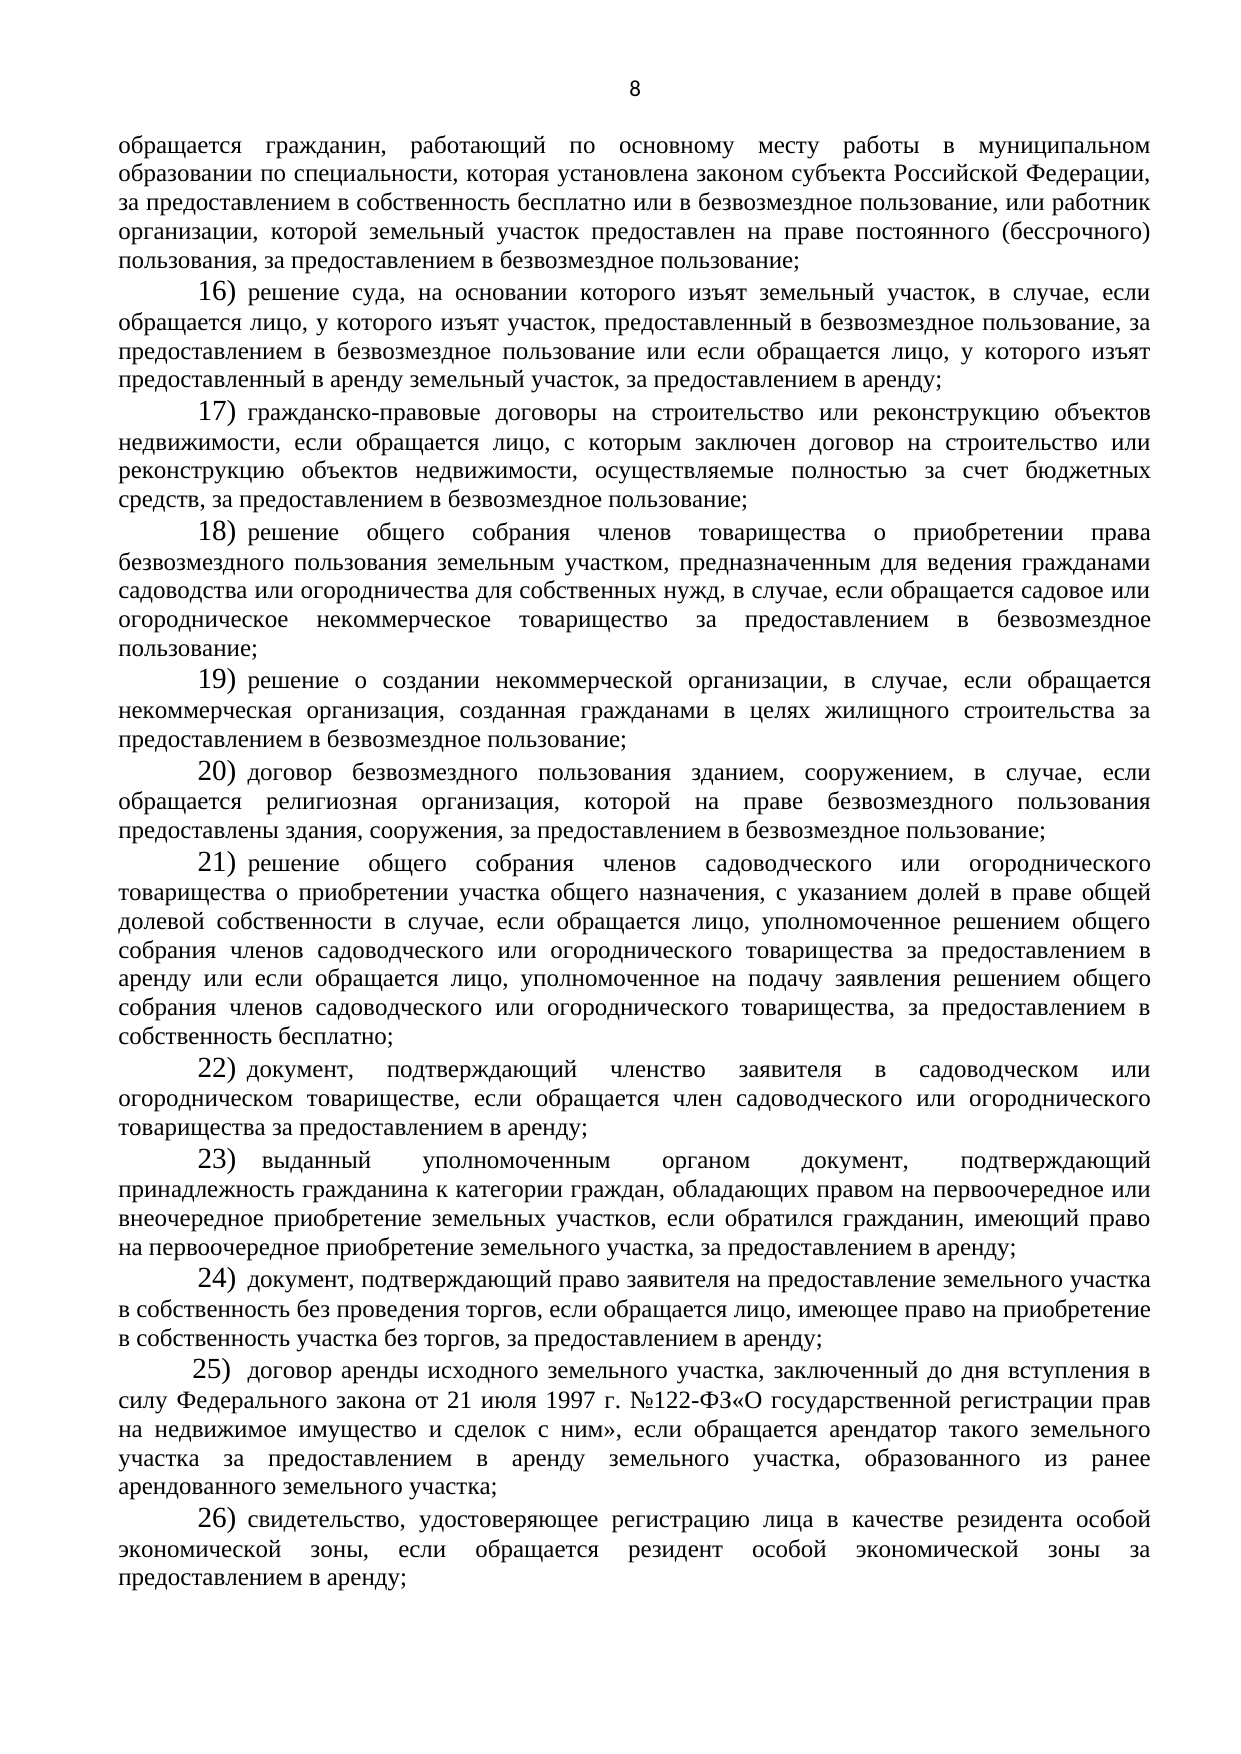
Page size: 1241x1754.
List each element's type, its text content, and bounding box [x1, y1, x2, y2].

list выданный уполномоченным органом документ, подтверждающий принадлежность гражданина к категории граждан, обладающих правом на первоочередное или внеочередное приобретение земельных участков, если обратился гражданин, имеющий право на первоочередное приобретение земельного участка, за предоставлением в аренду; [118, 1141, 1152, 1261]
list гражданско-правовые договоры на строительство или реконструкцию объектов недвижимости, если обращается лицо, с которым заключен договор на строительство или реконструкцию объектов недвижимости, осуществляемые полностью за счет бюджетных средств, за предоставлением в безвозмездное пользование; [118, 393, 1152, 513]
list решение общего собрания членов садоводческого или огороднического товарищества о приобретении участка общего назначения, с указанием долей в праве общей долевой собственности в случае, если обращается лицо, уполномоченное решением общего собрания членов садоводческого или огороднического товарищества за предоставлением в аренду или если обращается лицо, уполномоченное на подачу заявления решением общего собрания членов садоводческого или огороднического товарищества, за предоставлением в собственность бесплатно; [118, 844, 1152, 1050]
list решение общего собрания членов товарищества о приобретении права безвозмездного пользования земельным участком, предназначенным для ведения гражданами садоводства или огородничества для собственных нужд, в случае, если обращается садовое или огородническое некоммерческое товарищество за предоставлением в безвозмездное пользование; [118, 513, 1152, 662]
list документ, подтверждающий право заявителя на предоставление земельного участка в собственность без проведения торгов, если обращается лицо, имеющее право на приобретение в собственность участка без торгов, за предоставлением в аренду; [118, 1261, 1152, 1352]
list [118, 130, 1152, 273]
list договор безвозмездного пользования зданием, сооружением, в случае, если обращается религиозная организация, которой на праве безвозмездного пользования предоставлены здания, сооружения, за предоставлением в безвозмездное пользование; [118, 753, 1152, 844]
list документ, подтверждающий членство заявителя в садоводческом или огородническом товариществе, если обращается член садоводческого или огороднического товарищества за предоставлением в аренду; [118, 1050, 1152, 1141]
list решение о создании некоммерческой организации, в случае, если обращается некоммерческая организация, созданная гражданами в целях жилищного строительства за предоставлением в безвозмездное пользование; [118, 662, 1152, 753]
list договор аренды исходного земельного участка, заключенный до дня вступления в силу Федерального закона от 21 июля 1997 г. №122-ФЗ«О государственной регистрации прав на недвижимое имущество и сделок с ним», если обращается арендатор такого земельного участка за предоставлением в аренду земельного участка, образованного из ранее арендованного земельного участка; [118, 1352, 1152, 1500]
list свидетельство, удостоверяющее регистрацию лица в качестве резидента особой экономической зоны, если обращается резидент особой экономической зоны за предоставлением в аренду; [118, 1500, 1152, 1591]
list решение суда, на основании которого изъят земельный участок, в случае, если обращается лицо, у которого изъят участок, предоставленный в безвозмездное пользование, за предоставлением в безвозмездное пользование или если обращается лицо, у которого изъят предоставленный в аренду земельный участок, за предоставлением в аренду; [118, 273, 1152, 393]
